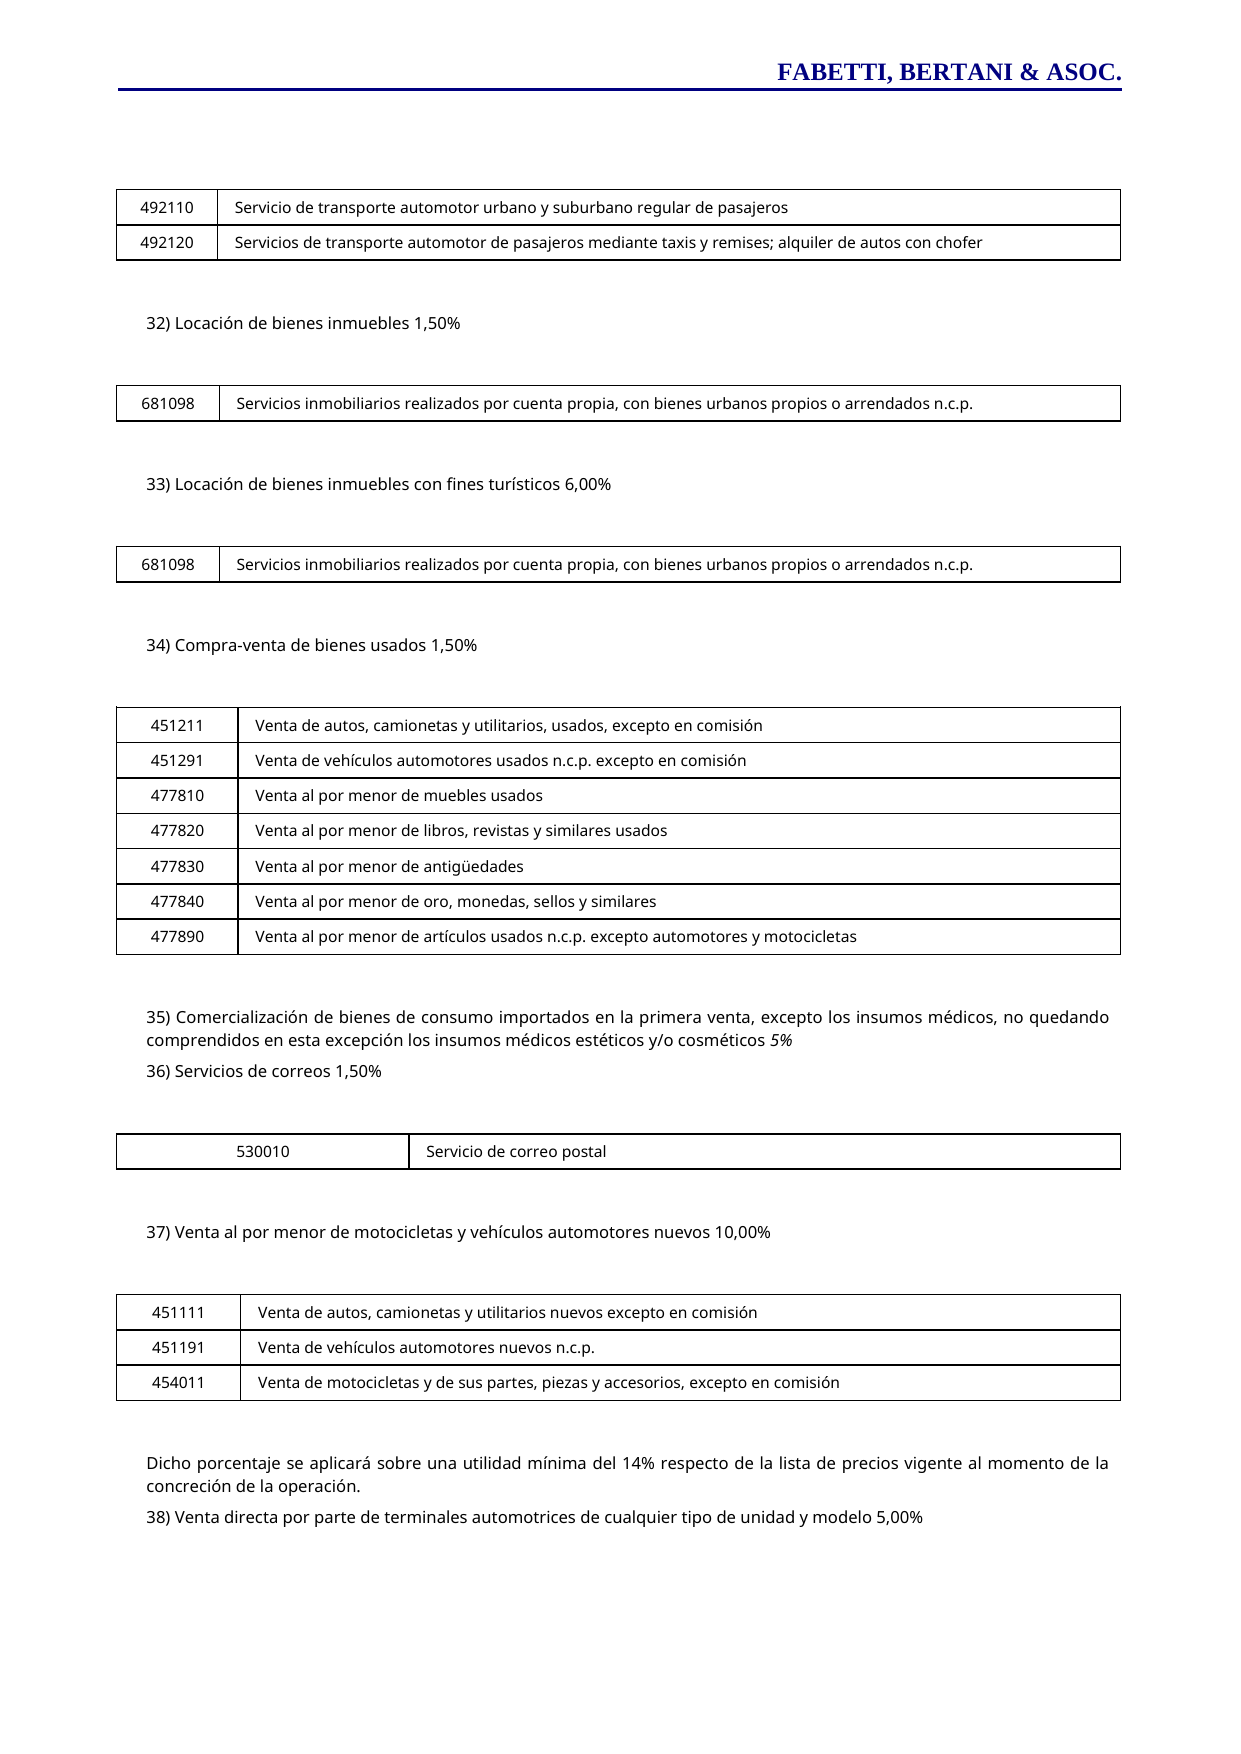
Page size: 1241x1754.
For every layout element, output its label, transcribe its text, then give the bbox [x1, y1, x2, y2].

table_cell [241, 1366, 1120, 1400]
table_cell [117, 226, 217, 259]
text 32) Locación de bienes inmuebles 1,50% [146, 311, 1111, 334]
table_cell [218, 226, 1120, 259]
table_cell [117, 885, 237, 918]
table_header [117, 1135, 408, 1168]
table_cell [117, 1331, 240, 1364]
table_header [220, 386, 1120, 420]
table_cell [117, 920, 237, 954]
text 35) Comercialización de bienes de consumo importados en la primera venta, excepto los insumos médicos, no quedando comprendidos en esta excepción los insumos médicos estéticos y/o cosméticos 5% [146, 1006, 1111, 1051]
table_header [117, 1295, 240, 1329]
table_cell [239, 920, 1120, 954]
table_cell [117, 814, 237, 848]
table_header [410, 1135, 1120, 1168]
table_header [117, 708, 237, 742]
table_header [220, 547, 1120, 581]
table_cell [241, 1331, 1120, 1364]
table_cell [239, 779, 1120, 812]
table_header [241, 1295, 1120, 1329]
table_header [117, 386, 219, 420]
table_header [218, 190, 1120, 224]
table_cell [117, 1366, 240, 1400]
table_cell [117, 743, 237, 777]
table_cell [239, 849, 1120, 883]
text 36) Servicios de correos 1,50% [146, 1059, 1111, 1082]
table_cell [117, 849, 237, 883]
text 37) Venta al por menor de motocicletas y vehículos automotores nuevos 10,00% [146, 1220, 1111, 1243]
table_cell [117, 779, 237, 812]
text 38) Venta directa por parte de terminales automotrices de cualquier tipo de unidad y modelo 5,00% [146, 1506, 1111, 1528]
text 33) Locación de bienes inmuebles con fines turísticos 6,00% [146, 472, 1111, 495]
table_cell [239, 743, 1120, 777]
text 34) Compra-venta de bienes usados 1,50% [146, 633, 1111, 656]
text Dicho porcentaje se aplicará sobre una utilidad mínima del 14% respecto de la lista de precios vigente al momento de la concreción de la operación. [146, 1452, 1111, 1497]
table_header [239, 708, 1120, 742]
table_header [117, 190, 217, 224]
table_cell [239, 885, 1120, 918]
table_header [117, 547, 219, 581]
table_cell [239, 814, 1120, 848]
